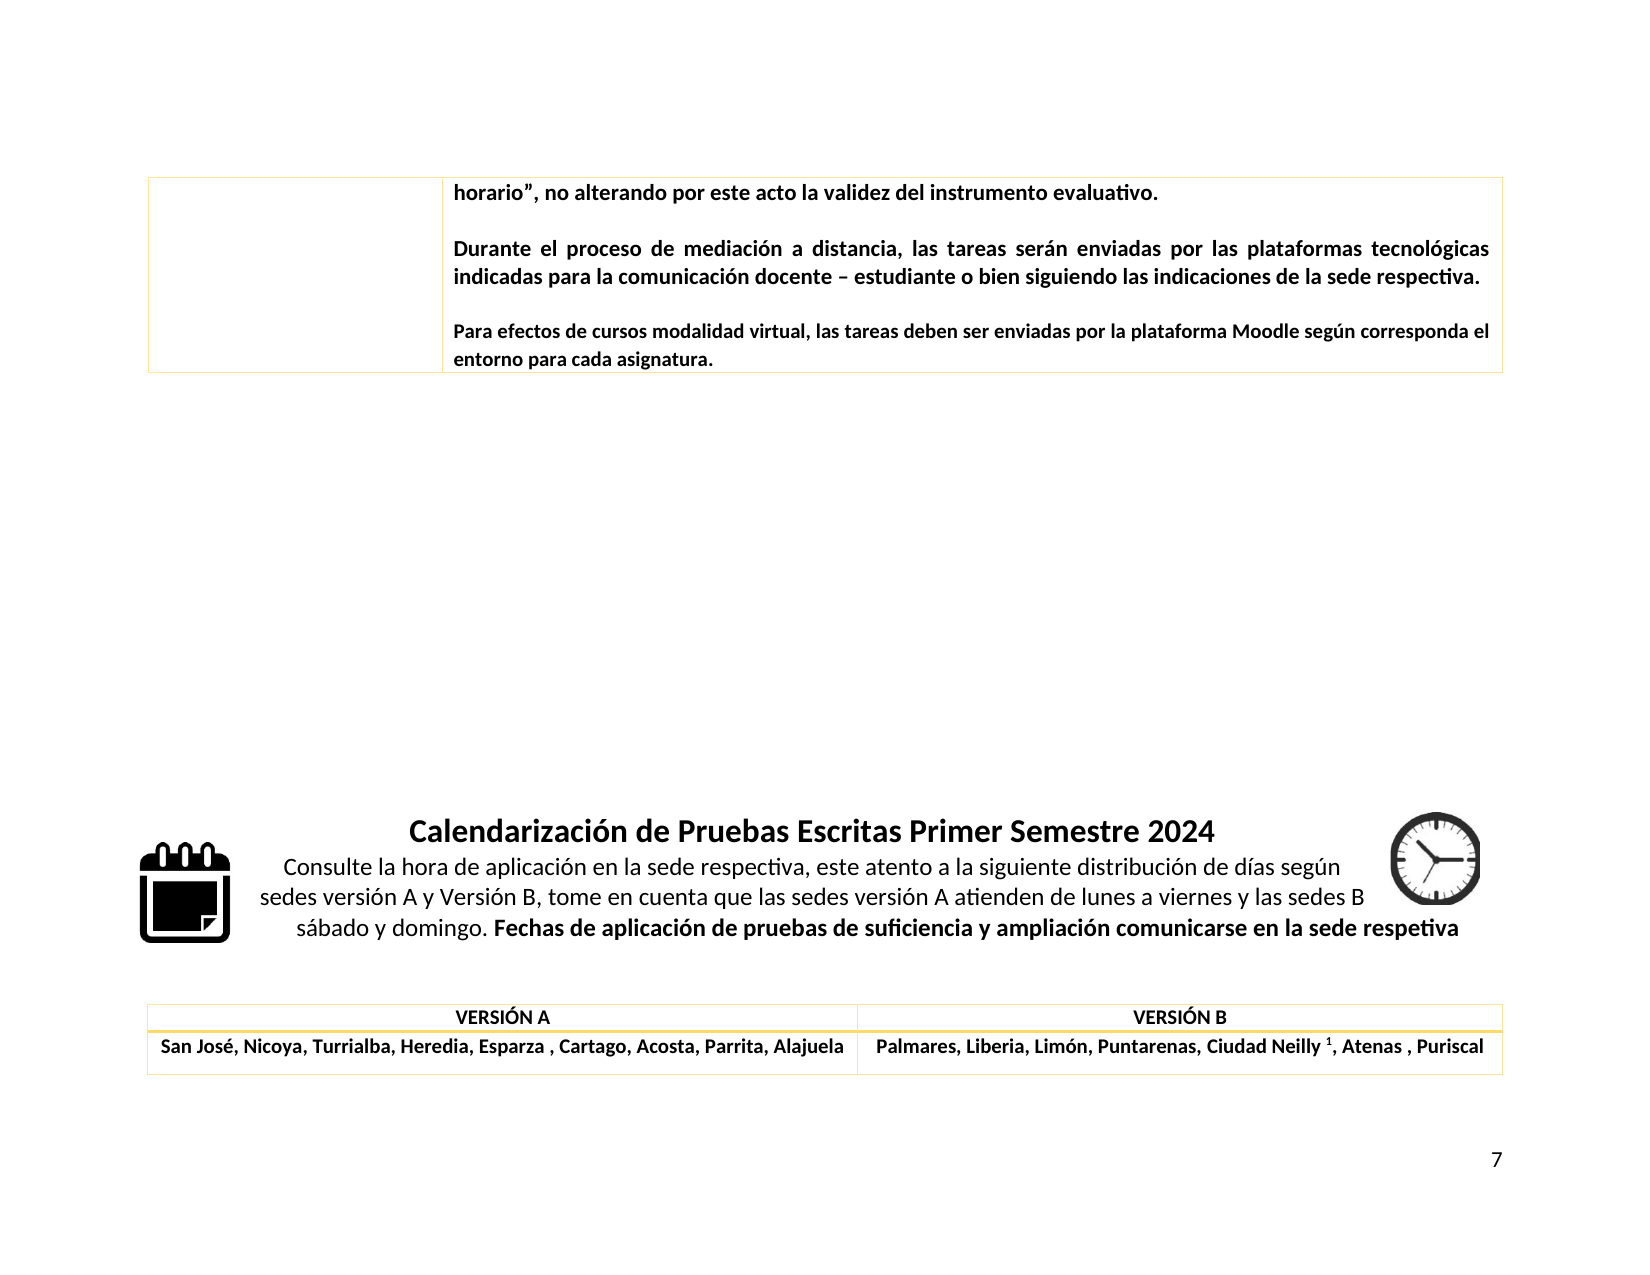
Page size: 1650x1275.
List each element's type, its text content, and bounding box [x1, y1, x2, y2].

table_cell San José, Nicoya, Turrialba, Heredia, Esparza , Cartago, Acosta, Parrita, Alajuela [148, 1033, 857, 1074]
table_header VERSIÓN A [148, 1005, 857, 1030]
table_header VERSIÓN B [858, 1005, 1502, 1030]
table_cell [443, 178, 1502, 372]
picture [1389, 812, 1480, 903]
text Calendarización de Pruebas Escritas Primer Semestre 2024 [148, 810, 1502, 851]
text Consulte la hora de aplicación en la sede respectiva, este atento a la siguiente distribución de días según sedes versión A y Versión B, tome en cuenta que las sedes versión A atienden de lunes a viernes y las sedes B sábado y domingo. Fechas de aplicación de pruebas de suficiencia y ampliación comunicarse en la sede respetiva [235, 851, 1502, 942]
picture [134, 842, 235, 943]
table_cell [149, 178, 442, 372]
table_cell Palmares, Liberia, Limón, Puntarenas, Ciudad Neilly 1, Atenas , Puriscal [858, 1033, 1502, 1074]
